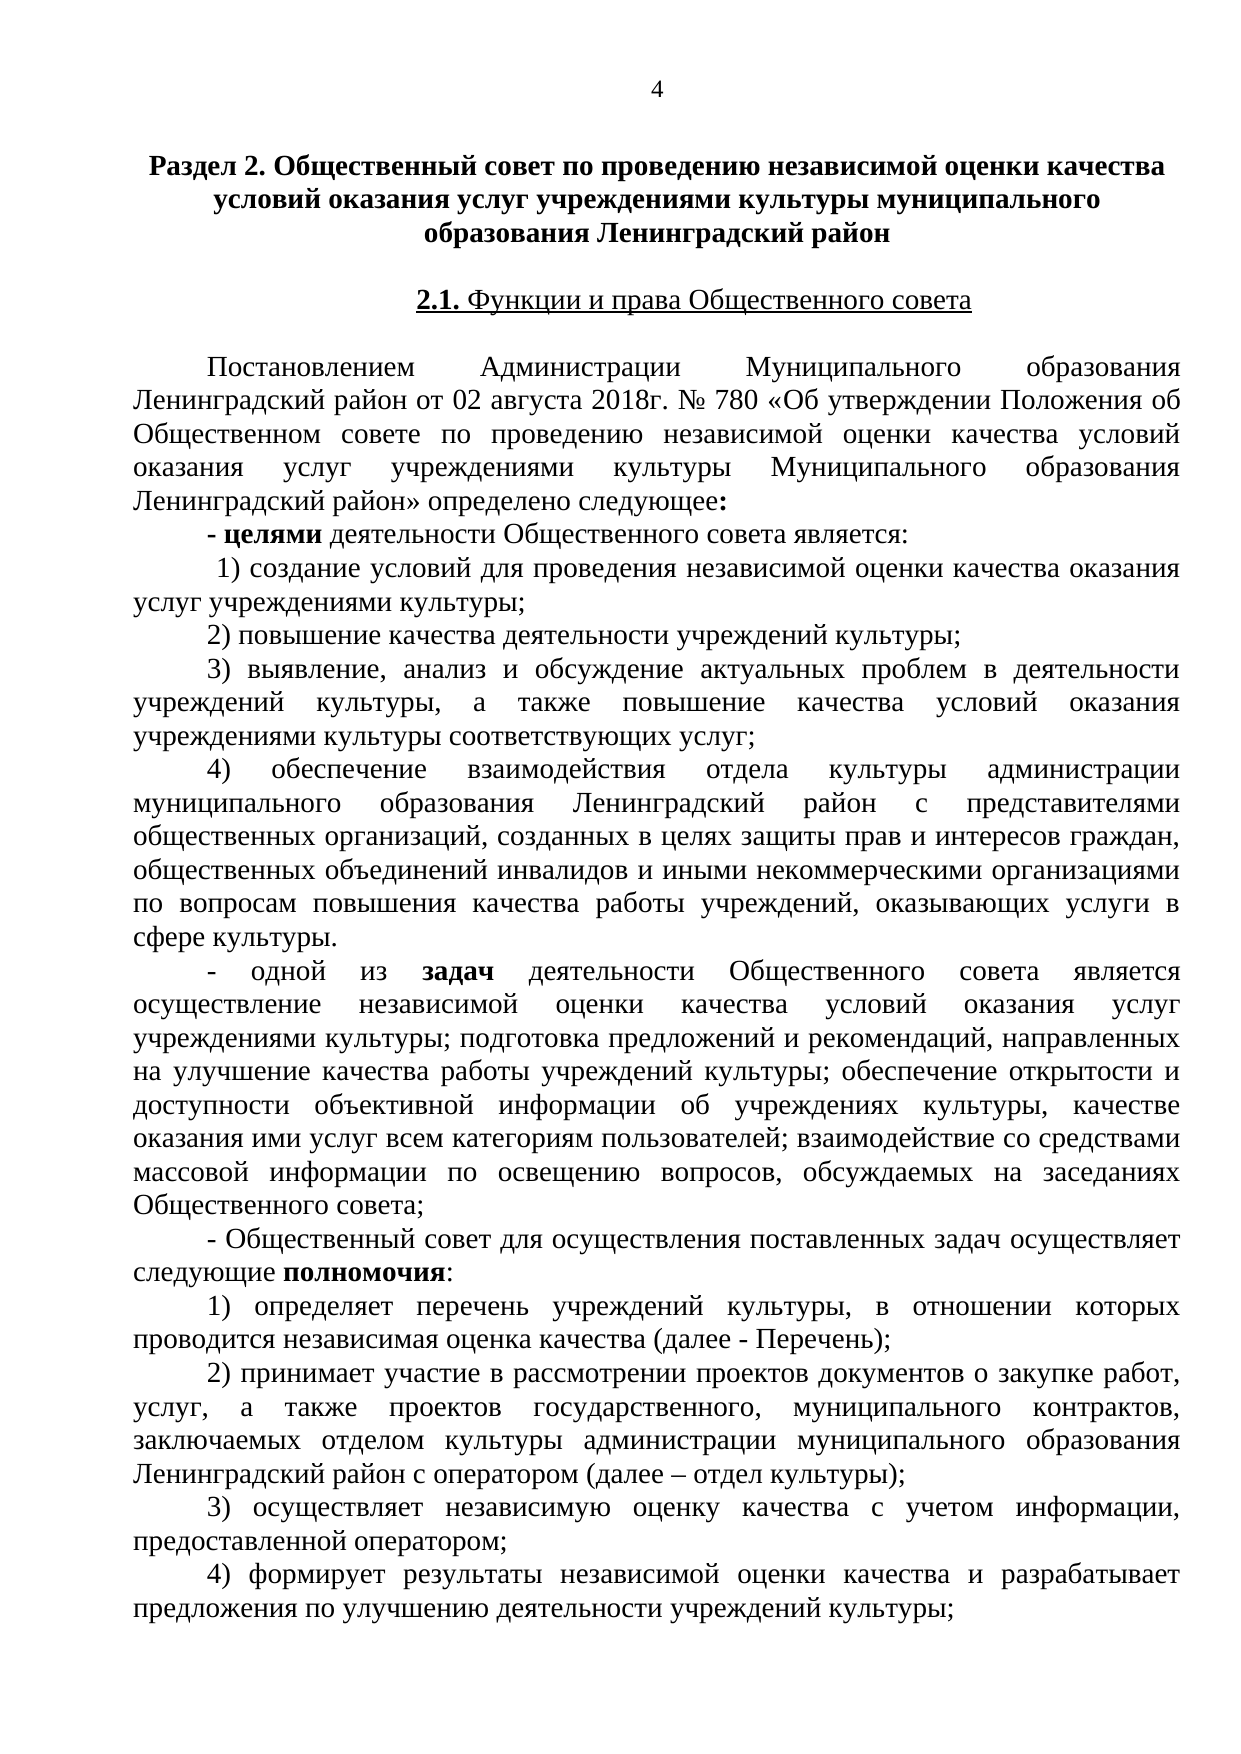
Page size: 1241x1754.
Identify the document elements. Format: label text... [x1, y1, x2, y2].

text 2.1. Функции и права Общественного совета [133, 282, 1181, 315]
text 2) повышение качества деятельности учреждений культуры; [133, 617, 1181, 651]
text Раздел 2. Общественный совет по проведению независимой оценки качества условий оказания услуг учреждениями культуры муниципального образования Ленинградский район [133, 148, 1181, 248]
text 1) определяет перечень учреждений культуры, в отношении которых проводится независимая оценка качества (далее - Перечень); [133, 1288, 1181, 1355]
text - одной из задач деятельности Общественного совета является осуществление независимой оценки качества условий оказания услуг учреждениями культуры; подготовка предложений и рекомендаций, направленных на улучшение качества работы учреждений культуры; обеспечение открытости и доступности объективной информации об учреждениях культуры, качестве оказания ими услуг всем категориям пользователей; взаимодействие со средствами массовой информации по освещению вопросов, обсуждаемых на заседаниях Общественного совета; [133, 953, 1181, 1221]
text 3) выявление, анализ и обсуждение актуальных проблем в деятельности учреждений культуры, а также повышение качества условий оказания учреждениями культуры соответствующих услуг; [133, 651, 1181, 751]
text - Общественный совет для осуществления поставленных задач осуществляет следующие полномочия: [133, 1221, 1181, 1288]
text 3) осуществляет независимую оценку качества с учетом информации, предоставленной оператором; [133, 1489, 1181, 1556]
text - целями деятельности Общественного совета является: [133, 517, 1181, 550]
text Постановлением Администрации Муниципального образования Ленинградский район от 02 августа 2018г. № 780 «Об утверждении Положения об Общественном совете по проведению независимой оценки качества условий оказания услуг учреждениями культуры Муниципального образования Ленинградский район» определено следующее: [133, 349, 1181, 517]
text 4) формирует результаты независимой оценки качества и разрабатывает предложения по улучшению деятельности учреждений культуры; [133, 1556, 1181, 1623]
text 4) обеспечение взаимодействия отдела культуры администрации муниципального образования Ленинградский район с представителями общественных организаций, созданных в целях защиты прав и интересов граждан, общественных объединений инвалидов и иными некоммерческими организациями по вопросам повышения качества работы учреждений, оказывающих услуги в сфере культуры. [133, 751, 1181, 953]
text 2) принимает участие в рассмотрении проектов документов о закупке работ, услуг, а также проектов государственного, муниципального контрактов, заключаемых отделом культуры администрации муниципального образования Ленинградский район с оператором (далее – отдел культуры); [133, 1355, 1181, 1489]
text 1) создание условий для проведения независимой оценки качества оказания услуг учреждениями культуры; [133, 550, 1181, 617]
